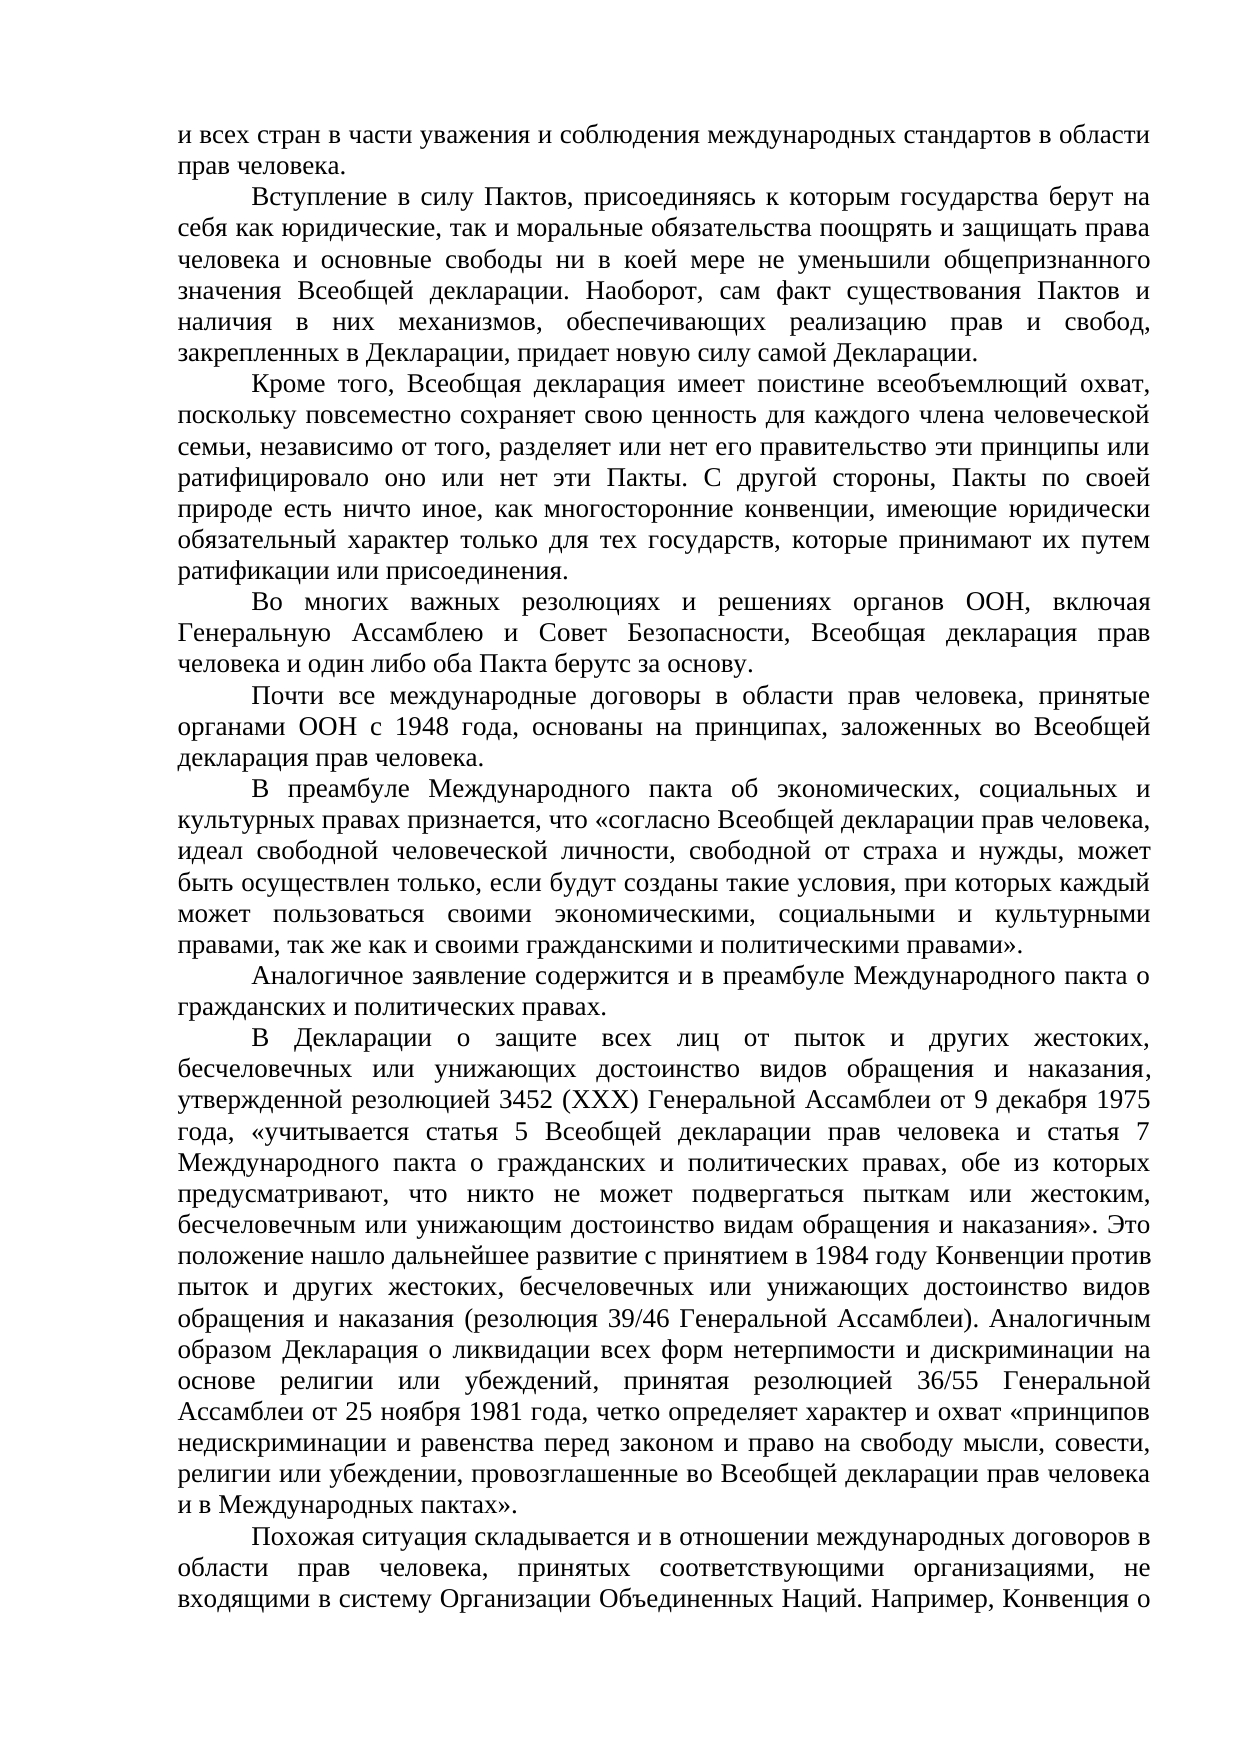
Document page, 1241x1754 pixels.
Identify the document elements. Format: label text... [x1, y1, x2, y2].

text Аналогичное заявление содержится и в преамбуле Международного пакта о гражданских и политических правах. [177, 959, 1152, 1021]
text В преамбуле Международного пакта об экономических, социальных и культурных правах признается, что «согласно Всеобщей декларации прав человека, идеал свободной человеческой личности, свободной от страха и нужды, может быть осуществлен только, если будут созданы такие условия, при которых каждый может пользоваться своими экономическими, социальными и культурными правами, так же как и своими гражданскими и политическими правами». [177, 772, 1152, 959]
text Почти все международные договоры в области прав человека, принятые органами ООН с 1948 года, основаны на принципах, заложенных во Всеобщей декларация прав человека. [177, 679, 1152, 772]
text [177, 1520, 1152, 1613]
text Вступление в силу Пактов, присоединяясь к которым государства берут на себя как юридические, так и моральные обязательства поощрять и защищать права человека и основные свободы ни в коей мере не уменьшили общепризнанного значения Всеобщей декларации. Наоборот, сам факт существования Пактов и наличия в них механизмов, обеспечивающих реализацию прав и свобод, закрепленных в Декларации, придает новую силу самой Декларации. [177, 180, 1152, 367]
text В Декларации о защите всех лиц от пыток и других жестоких, бесчеловечных или унижающих достоинство видов обращения и наказания, утвержденной резолюцией 3452 (XXX) Генеральной Ассамблеи от 9 декабря 1975 года, «учитывается статья 5 Всеобщей декларации прав человека и статья 7 Международного пакта о гражданских и политических правах, обе из которых предусматривают, что никто не может подвергаться пыткам или жестоким, бесчеловечным или унижающим достоинство видам обращения и наказания». Это положение нашло дальнейшее развитие с принятием в 1984 году Конвенции против пыток и других жестоких, бесчеловечных или унижающих достоинство видов обращения и наказания (резолюция 39/46 Генеральной Ассамблеи). Аналогичным образом Декларация о ликвидации всех форм нетерпимости и дискриминации на основе религии или убеждений, принятая резолюцией 36/55 Генеральной Ассамблеи от 25 ноября 1981 года, четко определяет характер и охват «принципов недискриминации и равенства перед законом и право на свободу мысли, совести, религии или убеждении, провозглашенные во Всеобщей декларации прав человека и в Международных пактах». [177, 1021, 1152, 1520]
text Во многих важных резолюциях и решениях органов ООН, включая Генеральную Ассамблею и Совет Безопасности, Всеобщая декларация прав человека и один либо оба Пакта берутс за основу. [177, 585, 1152, 679]
text Кроме того, Всеобщая декларация имеет поистине всеобъемлющий охват, поскольку повсеместно сохраняет свою ценность для каждого члена человеческой семьи, независимо от того, разделяет или нет его правительство эти принципы или ратифицировало оно или нет эти Пакты. С другой стороны, Пакты по своей природе есть ничто иное, как многосторонние конвенции, имеющие юридически обязательный характер только для тех государств, которые принимают их путем ратификации или присоединения. [177, 367, 1152, 585]
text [177, 118, 1152, 180]
